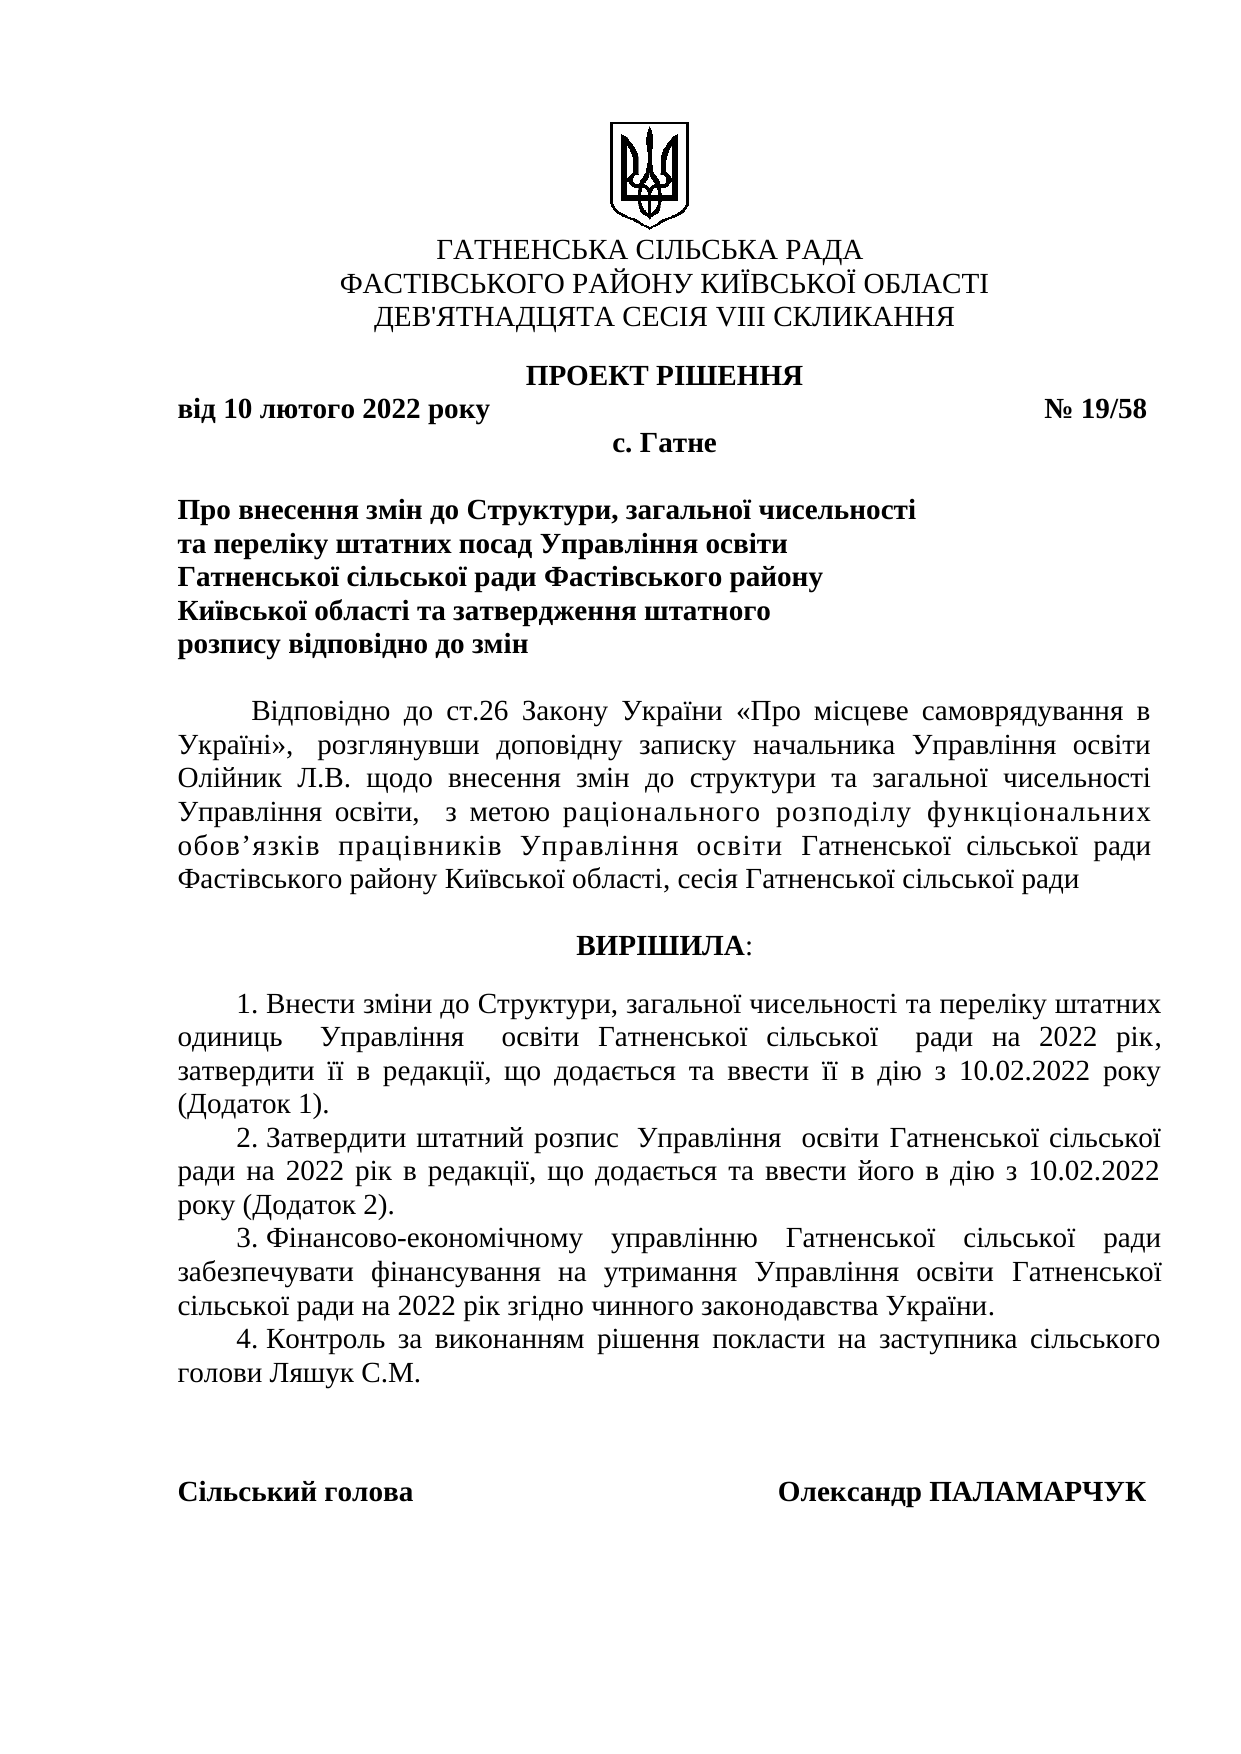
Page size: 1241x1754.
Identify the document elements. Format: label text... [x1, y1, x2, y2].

text Відповідно до ст.26 Закону України «Про місцеве самоврядування в Україні», розглянувши доповідну записку начальника Управління освіти Олійник Л.В. щодо внесення змін до структури та загальної чисельності Управління освіти, з метою раціонального розподілу функціональних обов’язків працівників Управління освіти Гатненської сільської ради Фастівського району Київської області, сесія Гатненської сільської ради [177, 794, 1152, 895]
text ДЕВ'ЯТНАДЦЯТА СЕСІЯ VIII СКЛИКАННЯ [177, 299, 1152, 333]
text Про внесення змін до Структури, загальної чисельності [177, 492, 1152, 526]
text Київської області та затвердження штатного [177, 593, 1152, 626]
text та переліку штатних посад Управління освіти [177, 526, 1152, 559]
text Гатненської сільської ради Фастівського району [177, 559, 1152, 593]
text Відповідно до ст.26 Закону України «Про місцеве самоврядування в Україні», розглянувши доповідну записку начальника Управління освіти Олійник Л.В. щодо внесення змін до структури та загальної чисельності Управління освіти, з метою раціонального розподілу функціональних обов’язків працівників Управління освіти Гатненської сільської ради Фастівського району Київської області, сесія Гатненської сільської ради [177, 693, 1152, 761]
text ВИРІШИЛА: [177, 928, 1152, 962]
list Внести зміни до Структури, загальної чисельності та переліку штатних одиниць Управління освіти Гатненської сільської ради на 2022 рік, затвердити її в редакції, що додається та ввести її в дію з 10.02.2022 року (Додаток 1). [177, 986, 1162, 1120]
list Затвердити штатний розпис Управління освіти Гатненської сільської ради на 2022 рік в редакції, що додається та ввести його в дію з 10.02.2022 року (Додаток 2). [177, 1120, 1162, 1221]
text розпису відповідно до змін [177, 626, 1152, 660]
text ГАТНЕНСЬКА СІЛЬСЬКА РАДА [177, 232, 1122, 266]
list Фінансово-економічному управлінню Гатненської сільської ради забезпечувати фінансування на утримання Управління освіти Гатненської сільської ради на 2022 рік згідно чинного законодавства України. [177, 1221, 1162, 1321]
text ФАСТІВСЬКОГО РАЙОНУ КИЇВСЬКОЇ ОБЛАСТІ [177, 266, 1152, 299]
text ПРОЕКТ РІШЕННЯ [177, 358, 1152, 392]
text с. Гатне [177, 425, 1152, 459]
text від 10 лютого 2022 року № 19/58 [177, 392, 1152, 425]
text Сільський голова Олександр ПАЛАМАРЧУК [177, 1474, 1152, 1508]
list Контроль за виконанням рішення покласти на заступника сільського голови Ляшук С.М. [177, 1321, 1162, 1388]
